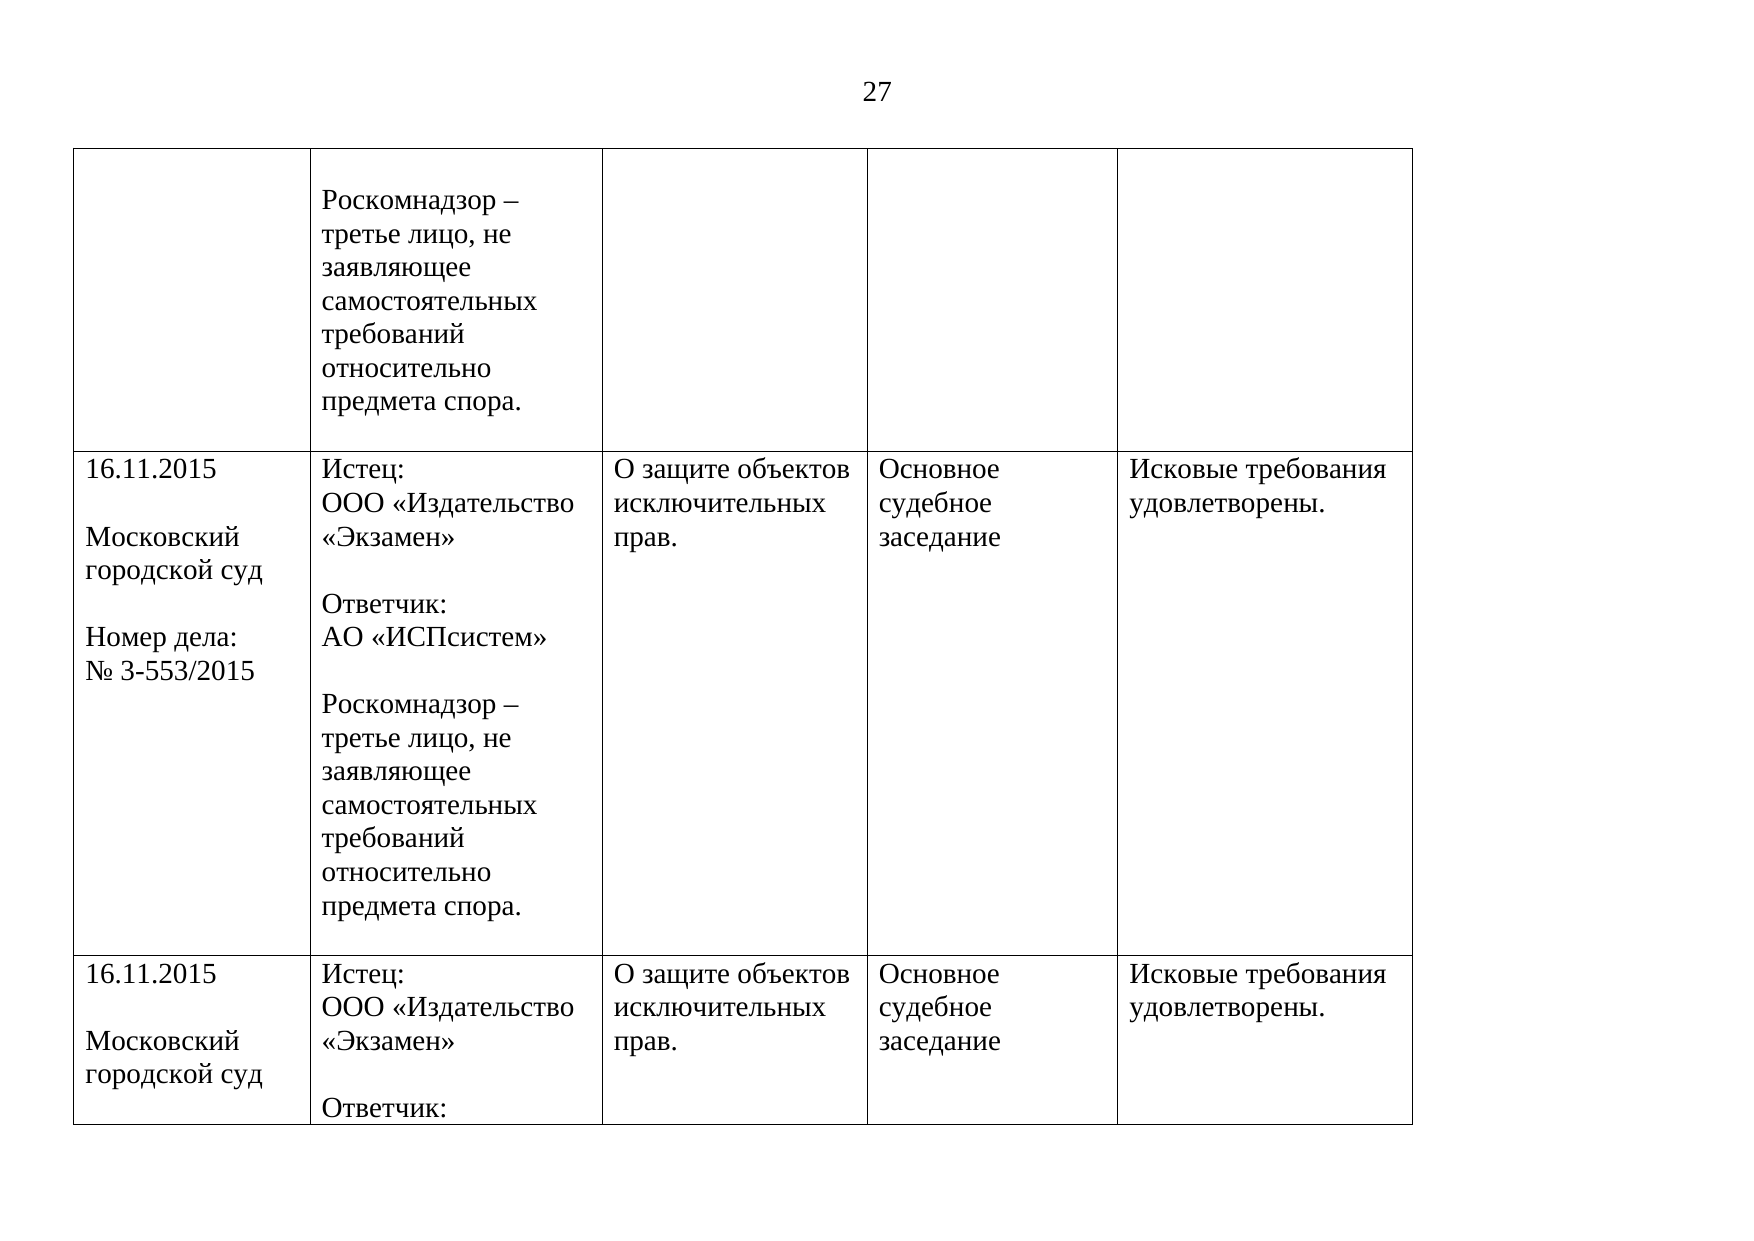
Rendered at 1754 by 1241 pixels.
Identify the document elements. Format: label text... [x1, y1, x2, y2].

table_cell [1118, 149, 1412, 451]
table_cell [868, 149, 1117, 451]
table_cell О защите объектов исключительных прав. [603, 452, 867, 955]
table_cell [603, 149, 867, 451]
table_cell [603, 956, 867, 1123]
table_cell Исковые требования удовлетворены. [1118, 452, 1412, 955]
table_cell 16.11.2015 Московский городской суд Номер дела: № 3-553/2015 [74, 452, 310, 955]
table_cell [1118, 956, 1412, 1123]
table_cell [868, 956, 1117, 1123]
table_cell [74, 956, 310, 1123]
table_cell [311, 149, 602, 451]
table_cell Истец: ООО «Издательство «Экзамен» Ответчик: АО «ИСПсистем» Роскомнадзор – третье лицо, не заявляющее самостоятельных требований относительно предмета спора. [311, 452, 602, 955]
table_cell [311, 956, 602, 1123]
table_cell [74, 149, 310, 451]
table_cell Основное судебное заседание [868, 452, 1117, 955]
